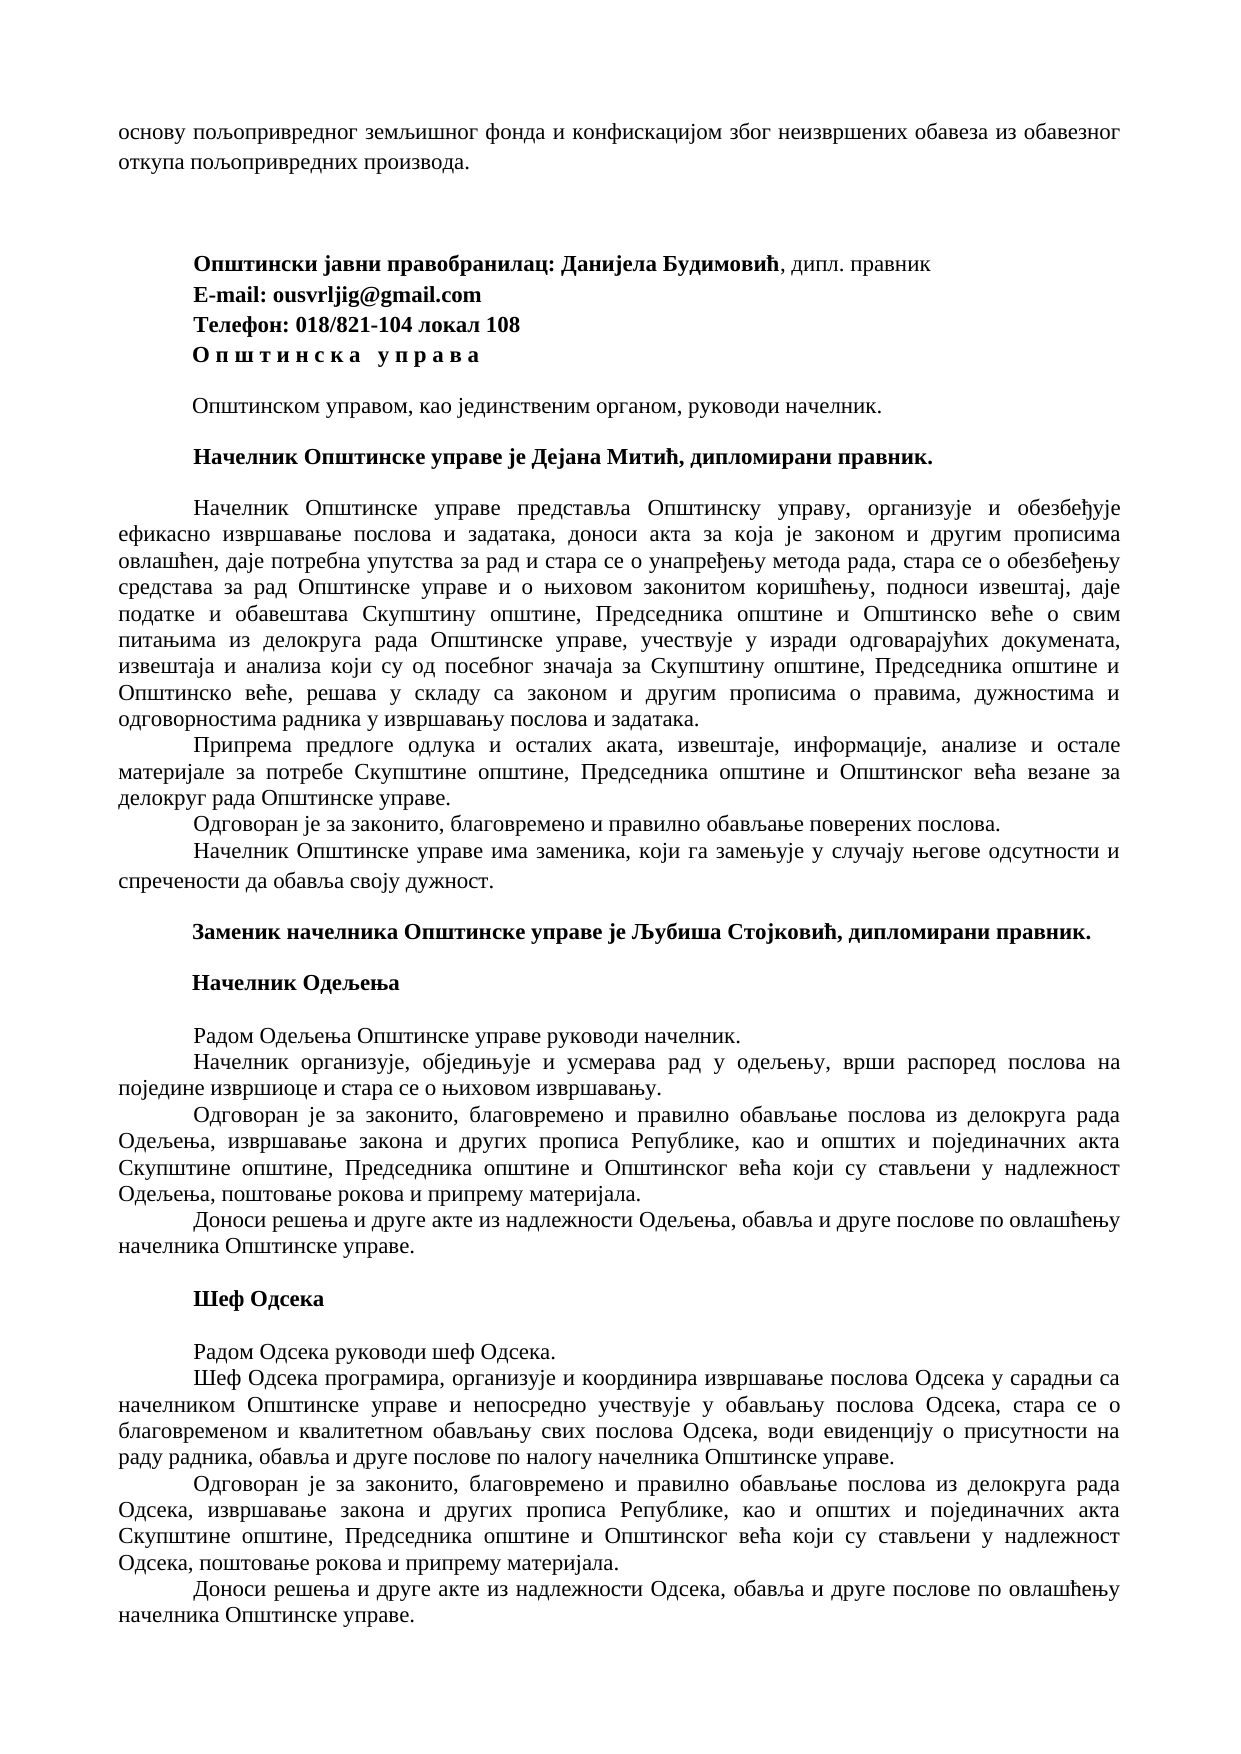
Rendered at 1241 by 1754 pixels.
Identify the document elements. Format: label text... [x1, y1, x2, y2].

text Радом Одсека руководи шеф Одсека. [118, 1338, 1122, 1364]
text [118, 118, 1122, 175]
text Доноси решења и друге акте из надлежности Одељења, обавља и друге послове по овлашћењу начелника Општинске управе. [118, 1206, 1122, 1259]
text Радом Одељења Општинске управе руководи начелник. [118, 1022, 1122, 1048]
text Општинском управом, као јединственим органом, руководи начелник. [118, 392, 1122, 418]
text Одговоран је за законито, благовремено и правилно обављање послова из делокруга рада Одељења, извршавање закона и других прописа Републике, као и општих и појединачних акта Скупштине општине, Председника општине и Oпштинског већа који су стављени у надлежност Одељења, поштовање рокова и припрему материјала. [118, 1101, 1122, 1206]
text Телефон: 018/821-104 локал 108 [118, 311, 1122, 337]
text Заменик начелника Општинске управе је Љубиша Стојковић, дипломирани правник. [118, 918, 1122, 944]
text Одговоран је за законито, благовремено и правилно обављање поверених послова. [118, 810, 1122, 837]
text Начелник Општинске управе има заменика, који га замењује у случају његове одсутности и спречености да обавља своју дужност. [118, 837, 1122, 893]
text Начелник Општинске управе представља Општинску управу, организује и обезбеђује ефикасно извршавање послова и задатака, доноси акта за која је законом и другим прописима овлашћен, даје потребна упутства за рад и стара се о унапређењу метода рада, стара се о обезбеђењу средстава за рад Општинске управе и о њиховом законитом коришћењу, подноси извештај, даје податке и обавештава Скупштину општине, Председника општине и Општинско веће о свим питањима из делокруга рада Општинске управе, учествује у изради одговарајућих докумената, извештаја и анализа који су од посебног значаја за Скупштину општине, Председника општине и Општинско веће, решава у складу са законом и другим прописима о правима, дужностима и одговорностима радника у извршавању послова и задатака. [118, 494, 1122, 731]
text Шеф Одсека [118, 1285, 1122, 1312]
text Начелник Одељења [118, 969, 1122, 995]
text Начелник организује, обједињује и усмерава рад у одељењу, врши распоред послова на поједине извршиоце и стара се о њиховом извршавању. [118, 1048, 1122, 1101]
text Одговоран је за законито, благовремено и правилно обављање послова из делокруга рада Одсека, извршавање закона и других прописа Републике, као и општих и појединачних акта Скупштине општине, Председника општине и Oпштинског већа који су стављени у надлежност Одсека, поштовање рокова и припрему материјала. [118, 1470, 1122, 1575]
text Припрема предлоге одлука и осталих аката, извештаје, информације, анализе и остале материјале за потребе Скупштине општине, Председника општине и Општинског већа везане за делокруг рада Општинске управе. [118, 731, 1122, 810]
text Доноси решења и друге акте из надлежности Одсека, обавља и друге послове по овлашћењу начелника Општинске управе. [118, 1575, 1122, 1628]
text Начелник Општинске управе је Дејана Митић, дипломирани правник. [193, 443, 1122, 469]
text Општински јавни правобранилац: Данијела Будимовић, дипл. правник [118, 250, 1122, 277]
text Шеф Одсека програмира, организује и координира извршавање послова Одсека у сарадњи са начелником Општинске управе и непосредно учествује у обављању послова Одсека, стара се о благовременом и квалитетном обављању свих послова Одсека, води евиденцију о присутности на раду радника, обавља и друге послове по налогу начелника Општинске управе. [118, 1364, 1122, 1470]
text E-mail: ousvrljig@gmail.com [118, 281, 1122, 307]
text О п ш т и н с к а у п р а в а [118, 341, 1122, 367]
